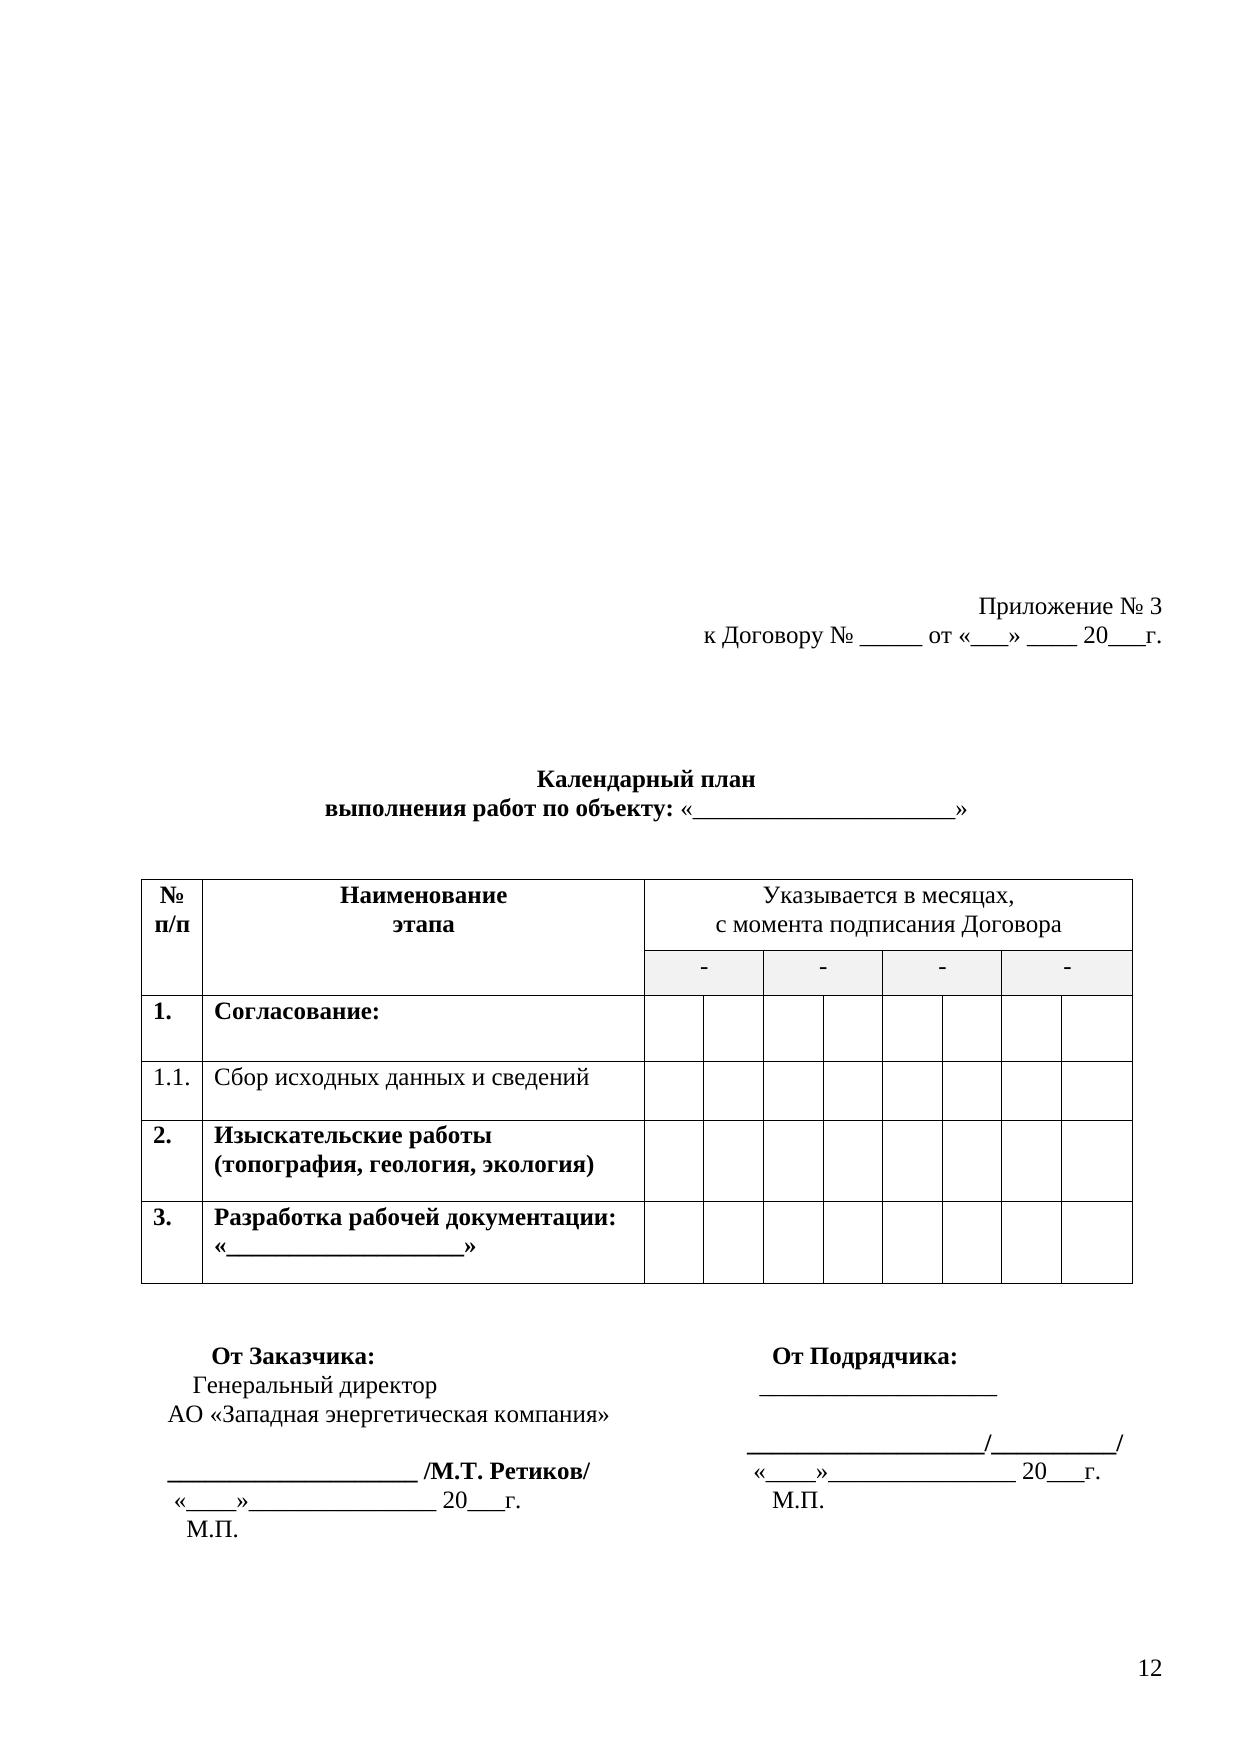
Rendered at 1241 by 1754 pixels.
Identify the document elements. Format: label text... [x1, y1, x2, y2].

table_cell - [764, 951, 882, 995]
table_cell [824, 996, 882, 1061]
table_cell [943, 1202, 1001, 1283]
table_cell [824, 1062, 882, 1119]
table_cell [1062, 1121, 1132, 1201]
table_cell [1002, 1202, 1061, 1283]
table_cell [704, 996, 763, 1061]
table_cell [824, 1202, 882, 1283]
table_cell Изыскательские работы (топография, геология, экология) [203, 1121, 644, 1201]
table_cell [1002, 996, 1061, 1061]
table_cell [764, 996, 823, 1061]
table_cell [943, 1062, 1001, 1119]
table_cell [883, 996, 942, 1061]
table_cell Разработка рабочей документации: «___________________» [203, 1202, 644, 1283]
table_header № п/п [142, 880, 202, 995]
table_cell [645, 1121, 703, 1201]
table_cell [1062, 1062, 1132, 1119]
text Приложение № 3 [130, 591, 1162, 620]
table_cell [1062, 996, 1132, 1061]
text Календарный план [130, 764, 1162, 793]
table_cell [1002, 1121, 1061, 1201]
table_cell 1.1. [142, 1062, 202, 1119]
table_cell [764, 1202, 823, 1283]
table_cell [645, 996, 703, 1061]
table_cell [824, 1121, 882, 1201]
table_cell [764, 1121, 823, 1201]
table_cell [1002, 1062, 1061, 1119]
table_cell 3. [142, 1202, 202, 1283]
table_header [156, 1313, 736, 1629]
table_cell - [645, 951, 763, 995]
table_cell [1062, 1202, 1132, 1283]
table_cell [645, 1202, 703, 1283]
table_header Указывается в месяцах, с момента подписания Договора [645, 880, 1132, 950]
table_cell [645, 1062, 703, 1119]
table_header Наименование этапа [203, 880, 644, 995]
table_cell [764, 1062, 823, 1119]
table_cell - [883, 951, 1001, 995]
text к Договору № _____ от «___» ____ 20___г. [130, 620, 1162, 649]
table_cell Сбор исходных данных и сведений [203, 1062, 644, 1119]
table_cell - [1002, 951, 1132, 995]
table_cell Согласование: [203, 996, 644, 1061]
table_cell [883, 1121, 942, 1201]
table_cell 1. [142, 996, 202, 1061]
table_cell [883, 1202, 942, 1283]
text выполнения работ по объекту: «_____________________» [130, 793, 1162, 821]
table_cell [943, 996, 1001, 1061]
table_cell [704, 1202, 763, 1283]
table_cell 2. [142, 1121, 202, 1201]
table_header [736, 1313, 1240, 1629]
table_cell [943, 1121, 1001, 1201]
table_cell [704, 1062, 763, 1119]
table_cell [883, 1062, 942, 1119]
table_cell [704, 1121, 763, 1201]
